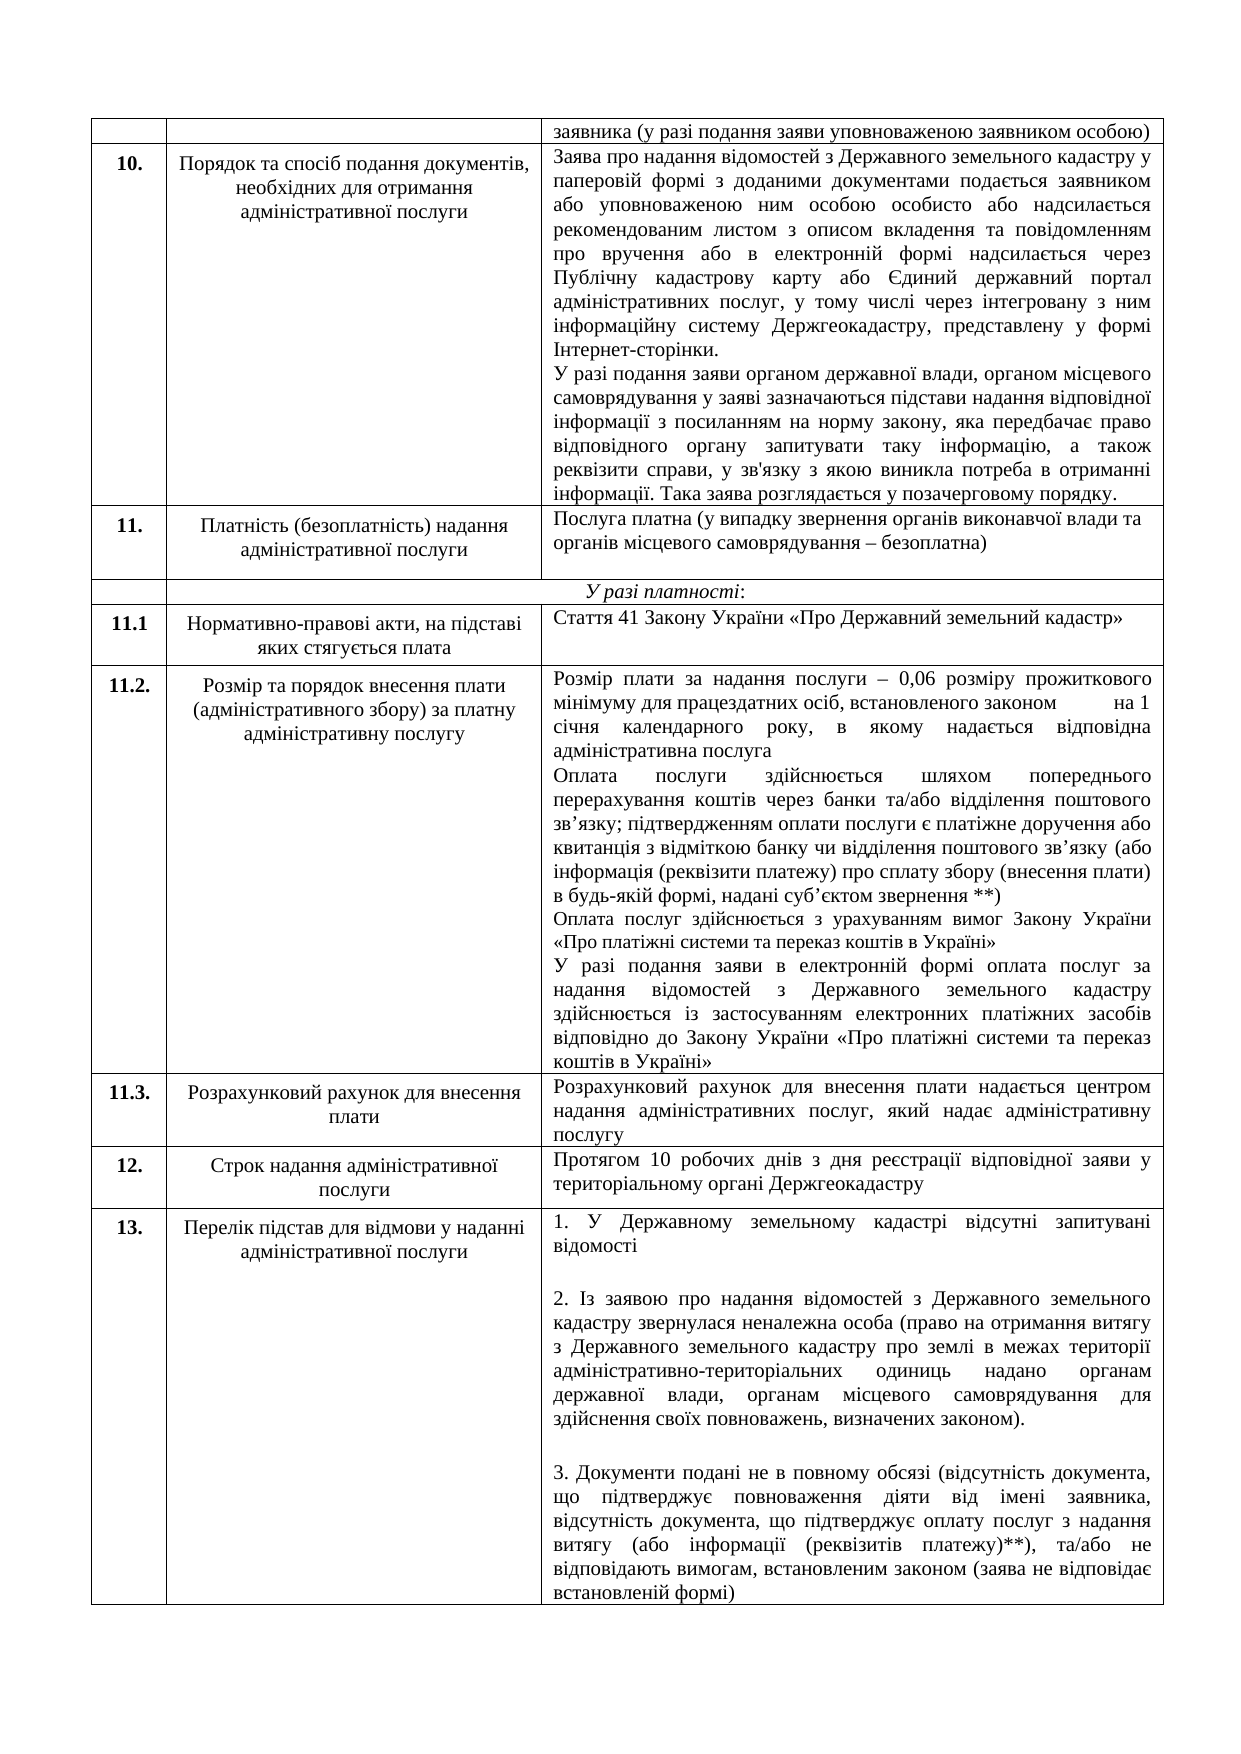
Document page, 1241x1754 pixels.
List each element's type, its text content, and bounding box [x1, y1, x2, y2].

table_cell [167, 119, 541, 143]
table_cell Порядок та спосіб подання документів, необхідних для отримання адміністративної послуги [167, 144, 541, 505]
table_cell Стаття 41 Закону України «Про Державний земельний кадастр» [542, 605, 1163, 665]
table_cell Строк надання адміністративної послуги [167, 1147, 541, 1208]
table_cell 11. [92, 506, 166, 578]
table_cell 11.2. [92, 666, 166, 1073]
table_cell Нормативно-правові акти, на підставі яких стягується плата [167, 605, 541, 665]
table_cell Розрахунковий рахунок для внесення плати [167, 1074, 541, 1146]
table_cell 11.1 [92, 605, 166, 665]
table_cell 13. [92, 1209, 166, 1604]
table_cell Заява про надання відомостей з Державного земельного кадастру у паперовій формі з доданими документами подається заявником або уповноваженою ним особою особисто або надсилається рекомендованим листом з описом вкладення та повідомленням про вручення або в електронній формі надсилається через Публічну кадастрову карту або Єдиний державний портал адміністративних послуг, у тому числі через інтегровану з ним інформаційну систему Держгеокадастру, представлену у формі Інтернет-сторінки. У разі подання заяви органом державної влади, органом місцевого самоврядування у заяві зазначаються підстави надання відповідної інформації з посиланням на норму закону, яка передбачає право відповідного органу запитувати таку інформацію, а також реквізити справи, у зв'язку з якою виникла потреба в отриманні інформації. Така заява розглядається у позачерговому порядку. [542, 144, 1163, 505]
table_cell 1. У Державному земельному кадастрі відсутні запитувані відомості 2. Із заявою про надання відомостей з Державного земельного кадастру звернулася неналежна особа (право на отримання витягу з Державного земельного кадастру про землі в межах території адміністративно-територіальних одиниць надано органам державної влади, органам місцевого самоврядування для здійснення своїх повноважень, визначених законом). 3. Документи подані не в повному обсязі (відсутність документа, що підтверджує повноваження діяти від імені заявника, відсутність документа, що підтверджує оплату послуг з надання витягу (або інформації (реквізитів платежу)**), та/або не відповідають вимогам, встановленим законом (заява не відповідає встановленій формі) [542, 1209, 1163, 1604]
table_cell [542, 119, 1163, 143]
table_cell Послуга платна (у випадку звернення органів виконавчої влади та органів місцевого самоврядування – безоплатна) [542, 506, 1163, 578]
table_cell Платність (безоплатність) надання адміністративної послуги [167, 506, 541, 578]
table_cell Розрахунковий рахунок для внесення плати надається центром надання адміністративних послуг, який надає адміністративну послугу [542, 1074, 1163, 1146]
table_cell Розмір та порядок внесення плати (адміністративного збору) за платну адміністративну послугу [167, 666, 541, 1073]
table_cell Перелік підстав для відмови у наданні адміністративної послуги [167, 1209, 541, 1604]
table_cell Розмір плати за надання послуги – 0,06 розміру прожиткового мінімуму для працездатних осіб, встановленого законом на 1 січня календарного року, в якому надається відповідна адміністративна послуга Оплата послуги здійснюється шляхом попереднього перерахування коштів через банки та/або відділення поштового зв’язку; підтвердженням оплати послуги є платіжне доручення або квитанція з відміткою банку чи відділення поштового зв’язку (або інформація (реквізити платежу) про сплату збору (внесення плати) в будь-якій формі, надані суб’єктом звернення **) Оплата послуг здійснюється з урахуванням вимог Закону України «Про платіжні системи та переказ коштів в Україні» У разі подання заяви в електронній формі оплата послуг за надання відомостей з Державного земельного кадастру здійснюється із застосуванням електронних платіжних засобів відповідно до Закону України «Про платіжні системи та переказ коштів в Україні» [542, 666, 1163, 1073]
table_cell 11.3. [92, 1074, 166, 1146]
table_cell Протягом 10 робочих днів з дня реєстрації відповідної заяви у територіальному органі Держгеокадастру [542, 1147, 1163, 1208]
table_cell У разі платності: [167, 580, 1163, 603]
table_cell 12. [92, 1147, 166, 1208]
table_cell [92, 580, 166, 603]
table_cell 9. [92, 119, 166, 143]
table_cell 10. [92, 144, 166, 505]
